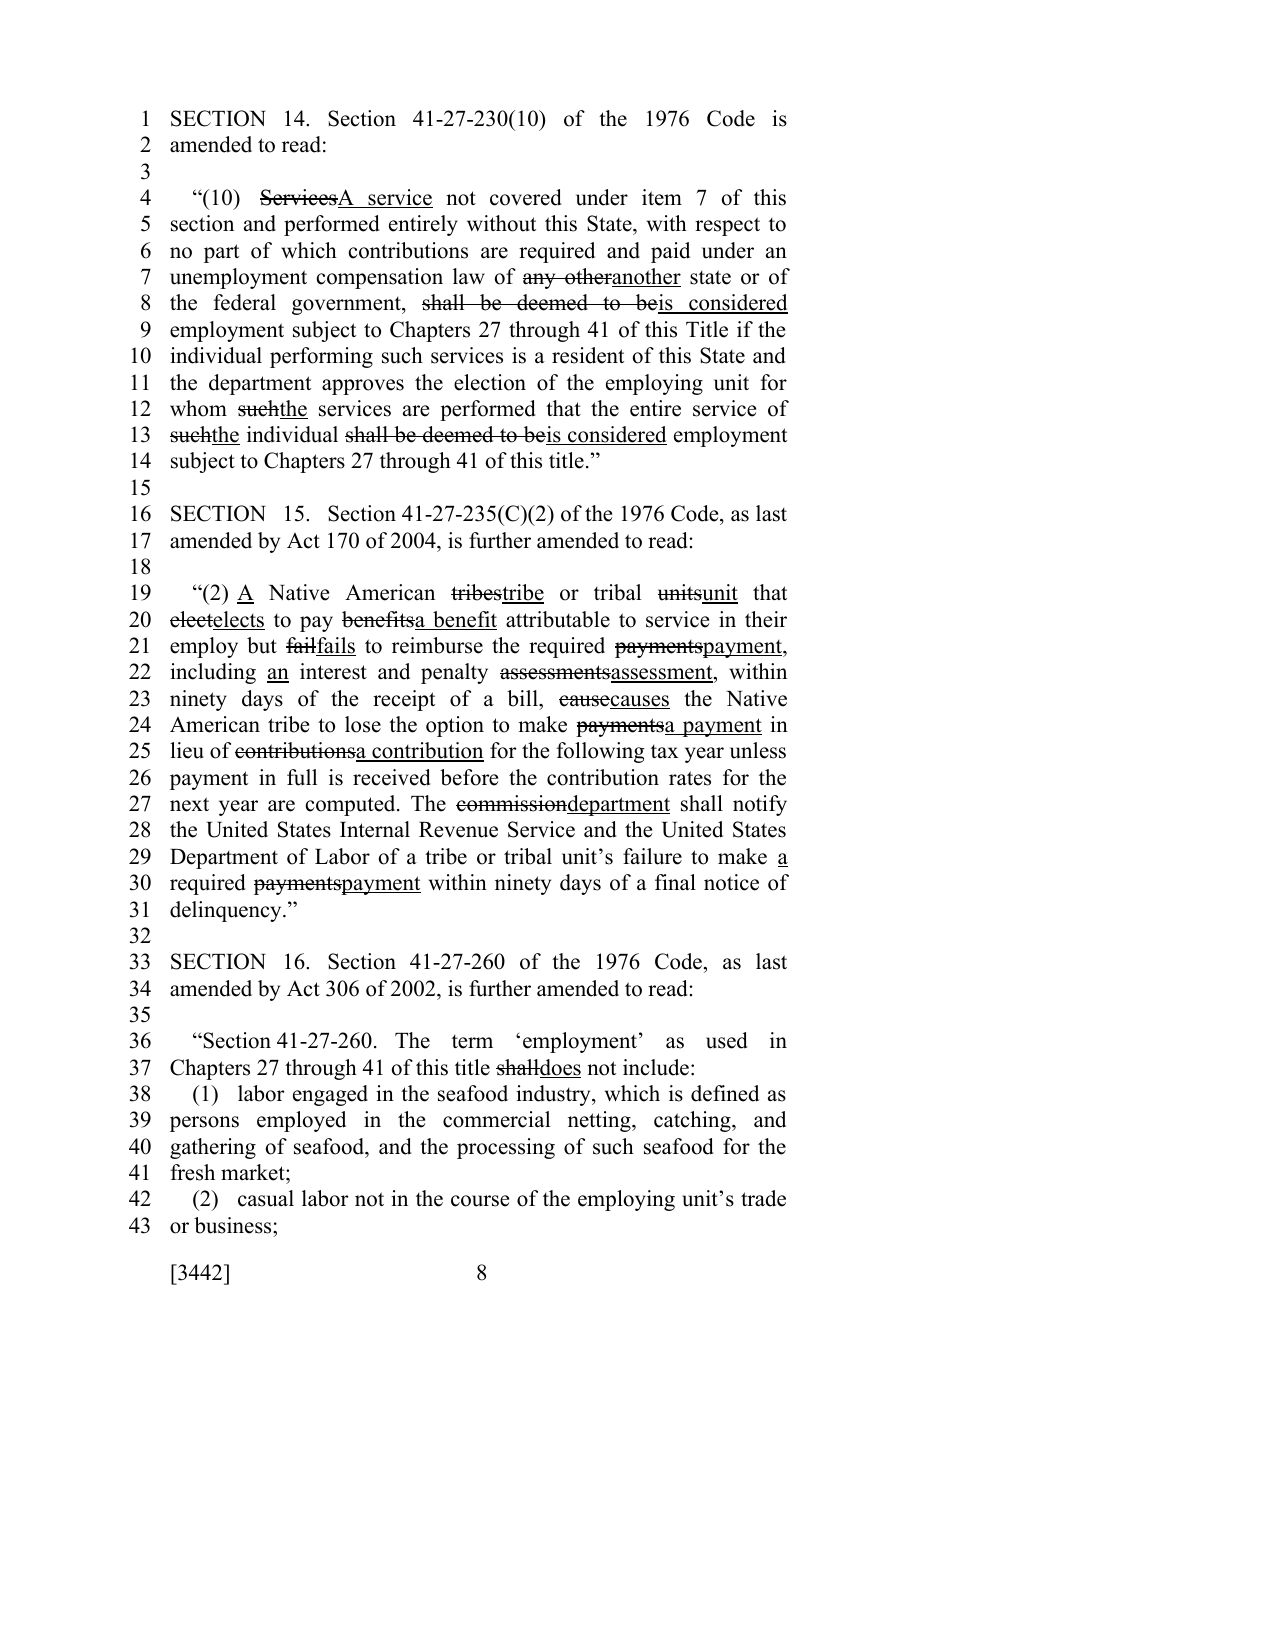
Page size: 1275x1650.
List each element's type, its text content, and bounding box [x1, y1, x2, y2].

text “Section 41-27-260. The term ‘employment’ as used in Chapters 27 through 41 of this title shalldoes not include: [169, 1027, 787, 1080]
text (1) labor engaged in the seafood industry, which is defined as persons employed in the commercial netting, catching, and gathering of seafood, and the processing of such seafood for the fresh market; [169, 1080, 787, 1186]
text SECTION 14. Section 41-27-230(10) of the 1976 Code is amended to read: [169, 105, 787, 158]
text SECTION 15. Section 41-27-235(C)(2) of the 1976 Code, as last amended by Act 170 of 2004, is further amended to read: [169, 500, 787, 553]
text (2) casual labor not in the course of the employing unit’s trade or business; [169, 1186, 787, 1238]
text “(2) A Native American tribestribe or tribal unitsunit that electelects to pay benefitsa benefit attributable to service in their employ but failfails to reimburse the required paymentspayment, including an interest and penalty assessmentsassessment, within ninety days of the receipt of a bill, causecauses the Native American tribe to lose the option to make paymentsa payment in lieu of contributionsa contribution for the following tax year unless payment in full is received before the contribution rates for the next year are computed. The commissiondepartment shall notify the United States Internal Revenue Service and the United States Department of Labor of a tribe or tribal unit’s failure to make a required paymentspayment within ninety days of a final notice of delinquency.” [169, 579, 787, 922]
text “(10) ServicesA service not covered under item 7 of this section and performed entirely without this State, with respect to no part of which contributions are required and paid under an unemployment compensation law of any otheranother state or of the federal government, shall be deemed to beis considered employment subject to Chapters 27 through 41 of this Title if the individual performing such services is a resident of this State and the department approves the election of the employing unit for whom suchthe services are performed that the entire service of suchthe individual shall be deemed to beis considered employment subject to Chapters 27 through 41 of this title.” [169, 184, 787, 474]
text SECTION 16. Section 41-27-260 of the 1976 Code, as last amended by Act 306 of 2002, is further amended to read: [169, 948, 787, 1001]
